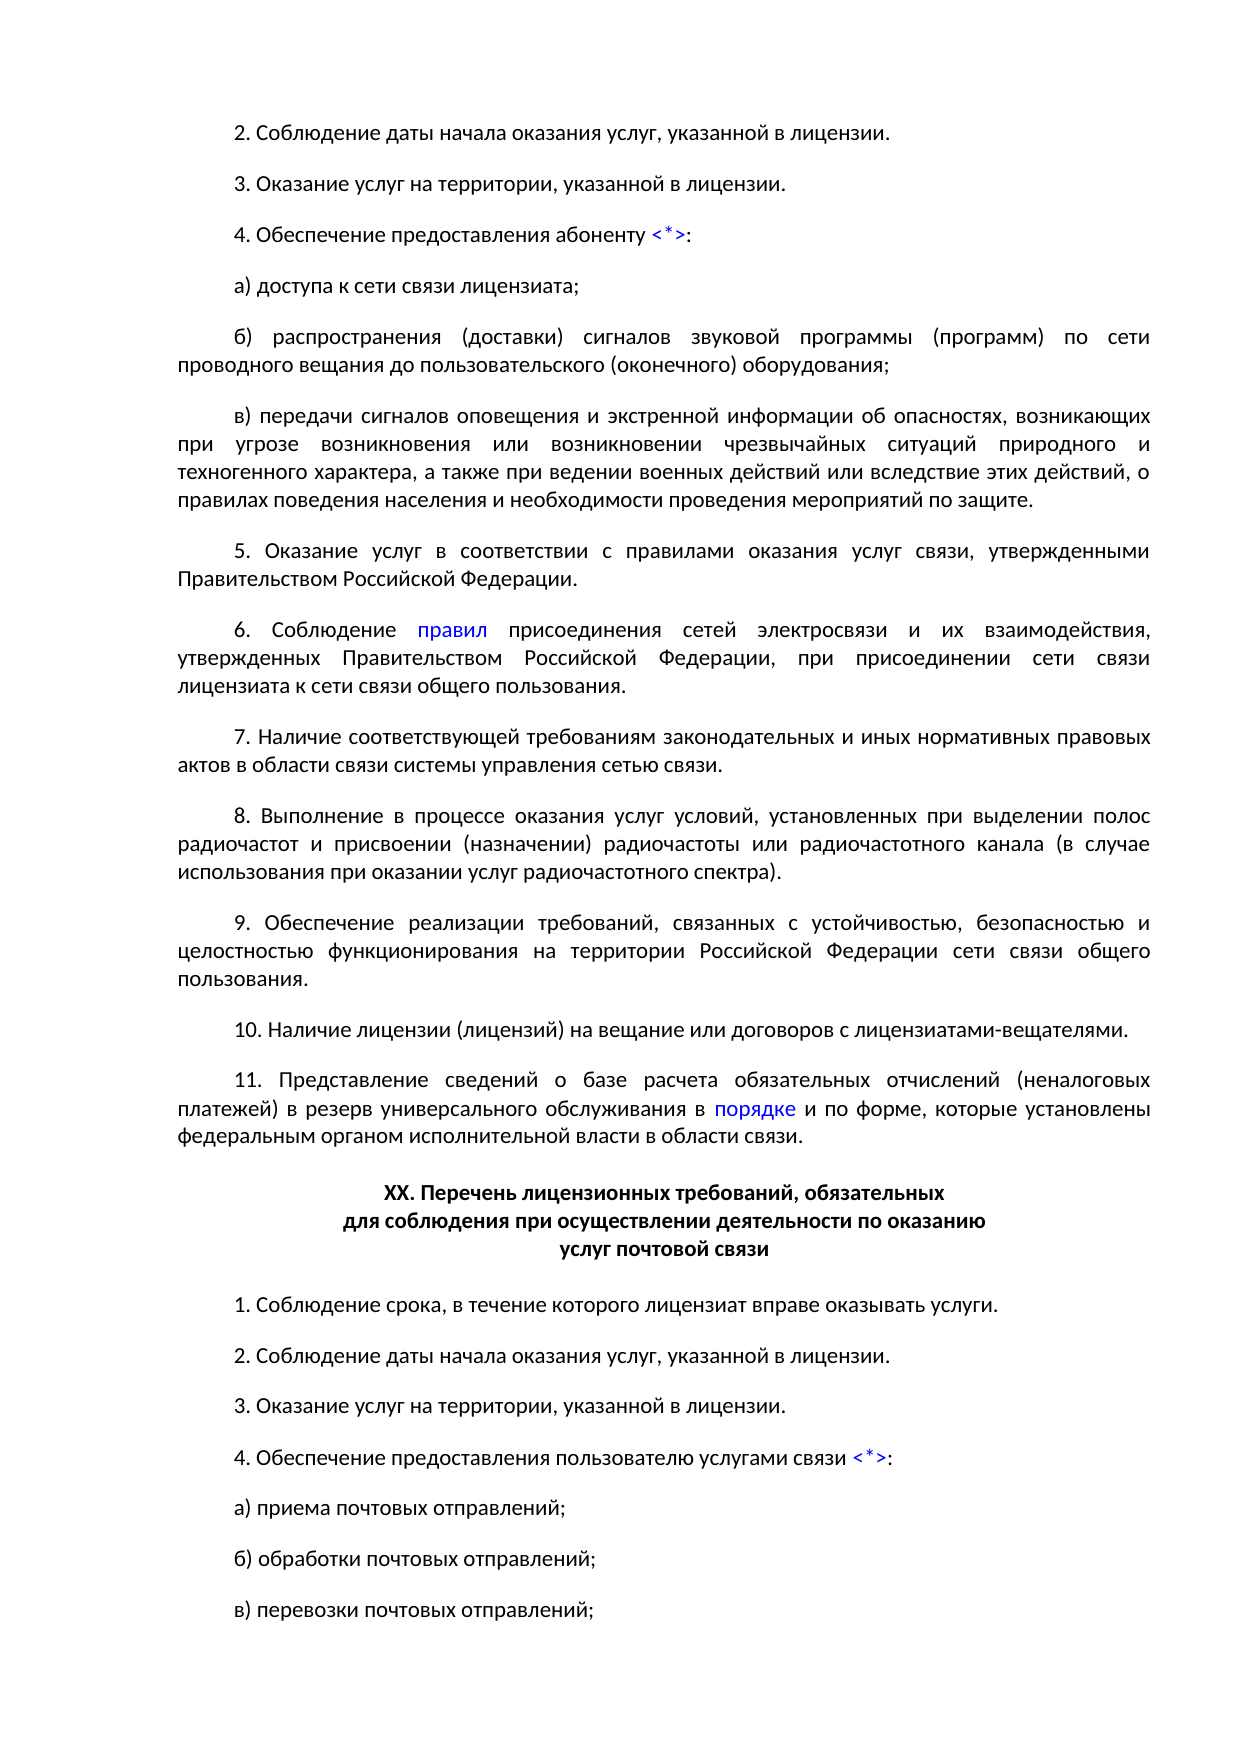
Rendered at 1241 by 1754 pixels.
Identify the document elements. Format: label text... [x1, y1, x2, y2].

text б) обработки почтовых отправлений; [177, 1544, 1152, 1572]
text 4. Обеспечение предоставления абоненту <*>: [177, 220, 1152, 248]
text XX. Перечень лицензионных требований, обязательных [177, 1178, 1152, 1206]
text 1. Соблюдение срока, в течение которого лицензиат вправе оказывать услуги. [177, 1290, 1152, 1318]
text в) передачи сигналов оповещения и экстренной информации об опасностях, возникающих при угрозе возникновения или возникновении чрезвычайных ситуаций природного и техногенного характера, а также при ведении военных действий или вследствие этих действий, о правилах поведения населения и необходимости проведения мероприятий по защите. [177, 401, 1152, 513]
text 9. Обеспечение реализации требований, связанных с устойчивостью, безопасностью и целостностью функционирования на территории Российской Федерации сети связи общего пользования. [177, 908, 1152, 992]
text а) приема почтовых отправлений; [177, 1493, 1152, 1522]
text 7. Наличие соответствующей требованиям законодательных и иных нормативных правовых актов в области связи системы управления сетью связи. [177, 722, 1152, 778]
text 5. Оказание услуг в соответствии с правилами оказания услуг связи, утвержденными Правительством Российской Федерации. [177, 536, 1152, 592]
text 11. Представление сведений о базе расчета обязательных отчислений (неналоговых платежей) в резерв универсального обслуживания в порядке и по форме, которые установлены федеральным органом исполнительной власти в области связи. [177, 1066, 1152, 1150]
text 6. Соблюдение правил присоединения сетей электросвязи и их взаимодействия, утвержденных Правительством Российской Федерации, при присоединении сети связи лицензиата к сети связи общего пользования. [177, 615, 1152, 699]
text 4. Обеспечение предоставления пользователю услугами связи <*>: [177, 1443, 1152, 1471]
text услуг почтовой связи [177, 1234, 1152, 1262]
text 3. Оказание услуг на территории, указанной в лицензии. [177, 1392, 1152, 1420]
text 2. Соблюдение даты начала оказания услуг, указанной в лицензии. [177, 118, 1152, 146]
text б) распространения (доставки) сигналов звуковой программы (программ) по сети проводного вещания до пользовательского (оконечного) оборудования; [177, 322, 1152, 378]
text в) перевозки почтовых отправлений; [177, 1595, 1152, 1623]
text 3. Оказание услуг на территории, указанной в лицензии. [177, 169, 1152, 197]
text для соблюдения при осуществлении деятельности по оказанию [177, 1206, 1152, 1234]
text а) доступа к сети связи лицензиата; [177, 271, 1152, 299]
text 10. Наличие лицензии (лицензий) на вещание или договоров с лицензиатами-вещателями. [177, 1015, 1152, 1043]
text 8. Выполнение в процессе оказания услуг условий, установленных при выделении полос радиочастот и присвоении (назначении) радиочастоты или радиочастотного канала (в случае использования при оказании услуг радиочастотного спектра). [177, 801, 1152, 885]
text 2. Соблюдение даты начала оказания услуг, указанной в лицензии. [177, 1341, 1152, 1369]
